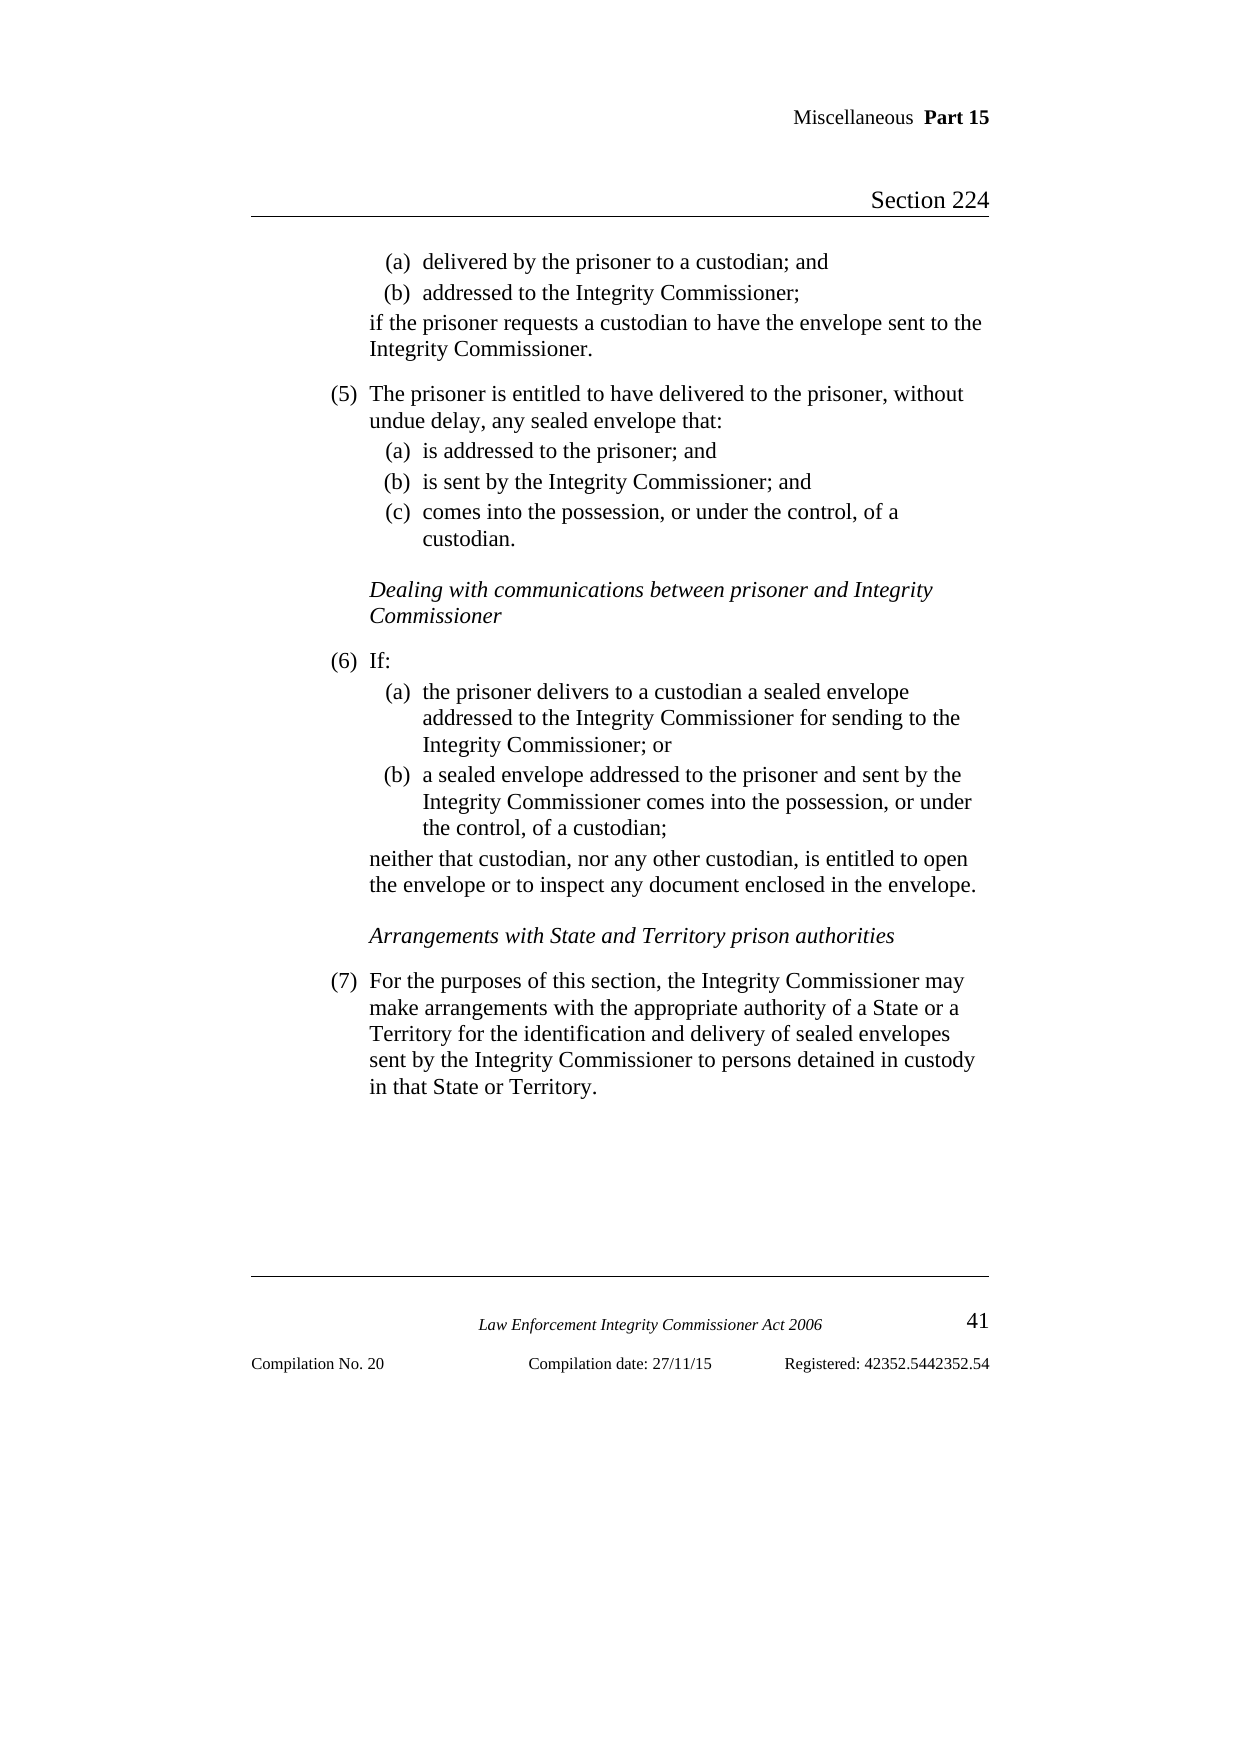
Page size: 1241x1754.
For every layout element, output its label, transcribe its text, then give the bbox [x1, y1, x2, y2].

text (a) the prisoner delivers to a custodian a sealed envelope addressed to the Integrity Commissioner for sending to the Integrity Commissioner; or [251, 678, 989, 757]
text (6) If: [251, 648, 989, 674]
text Dealing with communications between prisoner and Integrity Commissioner [369, 576, 989, 629]
text (a) is addressed to the prisoner; and [251, 437, 989, 464]
text (5) The prisoner is entitled to have delivered to the prisoner, without undue delay, any sealed envelope that: [251, 381, 989, 433]
text (b) a sealed envelope addressed to the prisoner and sent by the Integrity Commissioner comes into the possession, or under the control, of a custodian; [251, 761, 989, 840]
text if the prisoner requests a custodian to have the envelope sent to the Integrity Commissioner. [369, 309, 989, 362]
text (c) comes into the possession, or under the control, of a custodian. [251, 498, 989, 551]
text (a) delivered by the prisoner to a custodian; and [251, 248, 989, 274]
text neither that custodian, nor any other custodian, is entitled to open the envelope or to inspect any document enclosed in the envelope. [369, 844, 989, 897]
text (b) is sent by the Integrity Commissioner; and [251, 468, 989, 494]
text Arrangements with State and Territory prison authorities [369, 922, 989, 949]
text (b) addressed to the Integrity Commissioner; [251, 278, 989, 305]
text (7) For the purposes of this section, the Integrity Commissioner may make arrangements with the appropriate authority of a State or a Territory for the identification and delivery of sealed envelopes sent by the Integrity Commissioner to persons detained in custody in that State or Territory. [251, 967, 989, 1099]
